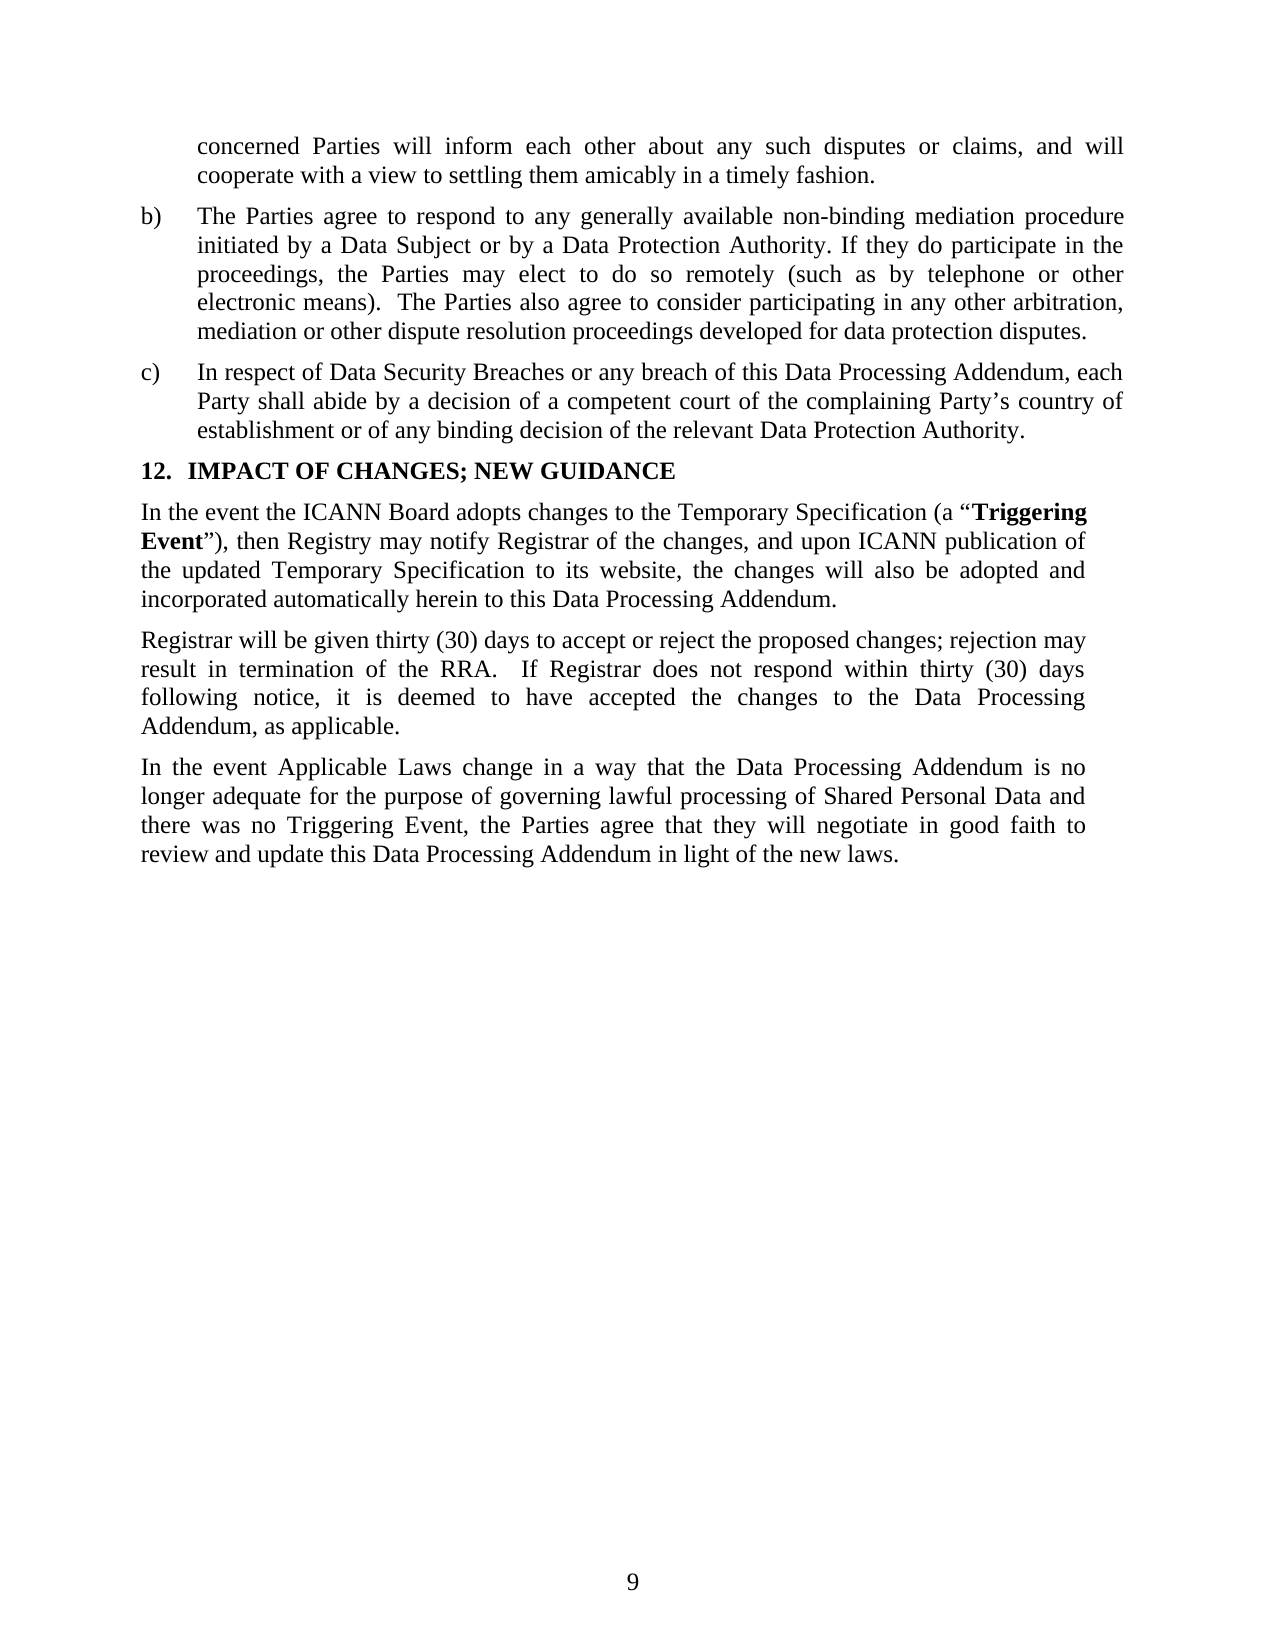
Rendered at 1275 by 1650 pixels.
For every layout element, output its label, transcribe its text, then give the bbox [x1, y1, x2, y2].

text In the event Applicable Laws change in a way that the Data Processing Addendum is no longer adequate for the purpose of governing lawful processing of Shared Personal Data and there was no Triggering Event, the Parties agree that they will negotiate in good faith to review and update this Data Processing Addendum in light of the new laws. [141, 752, 1087, 867]
list The Parties agree to respond to any generally available non-binding mediation procedure initiated by a Data Subject or by a Data Protection Authority. If they do participate in the proceedings, the Parties may elect to do so remotely (such as by telephone or other electronic means). The Parties also agree to consider participating in any other arbitration, mediation or other dispute resolution proceedings developed for data protection disputes. [141, 201, 1125, 345]
text Registrar will be given thirty (30) days to accept or reject the proposed changes; rejection may result in termination of the RRA. If Registrar does not respond within thirty (30) days following notice, it is deemed to have accepted the changes to the Data Processing Addendum, as applicable. [141, 625, 1087, 740]
list In respect of Data Security Breaches or any breach of this Data Processing Addendum, each Party shall abide by a decision of a competent court of the complaining Party’s country of establishment or of any binding decision of the relevant Data Protection Authority. [141, 357, 1125, 444]
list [141, 131, 1125, 189]
list IMPACT OF CHANGES; NEW GUIDANCE [141, 456, 1087, 485]
text In the event the ICANN Board adopts changes to the Temporary Specification (a “Triggering Event”), then Registry may notify Registrar of the changes, and upon ICANN publication of the updated Temporary Specification to its website, the changes will also be adopted and incorporated automatically herein to this Data Processing Addendum. [141, 497, 1087, 612]
